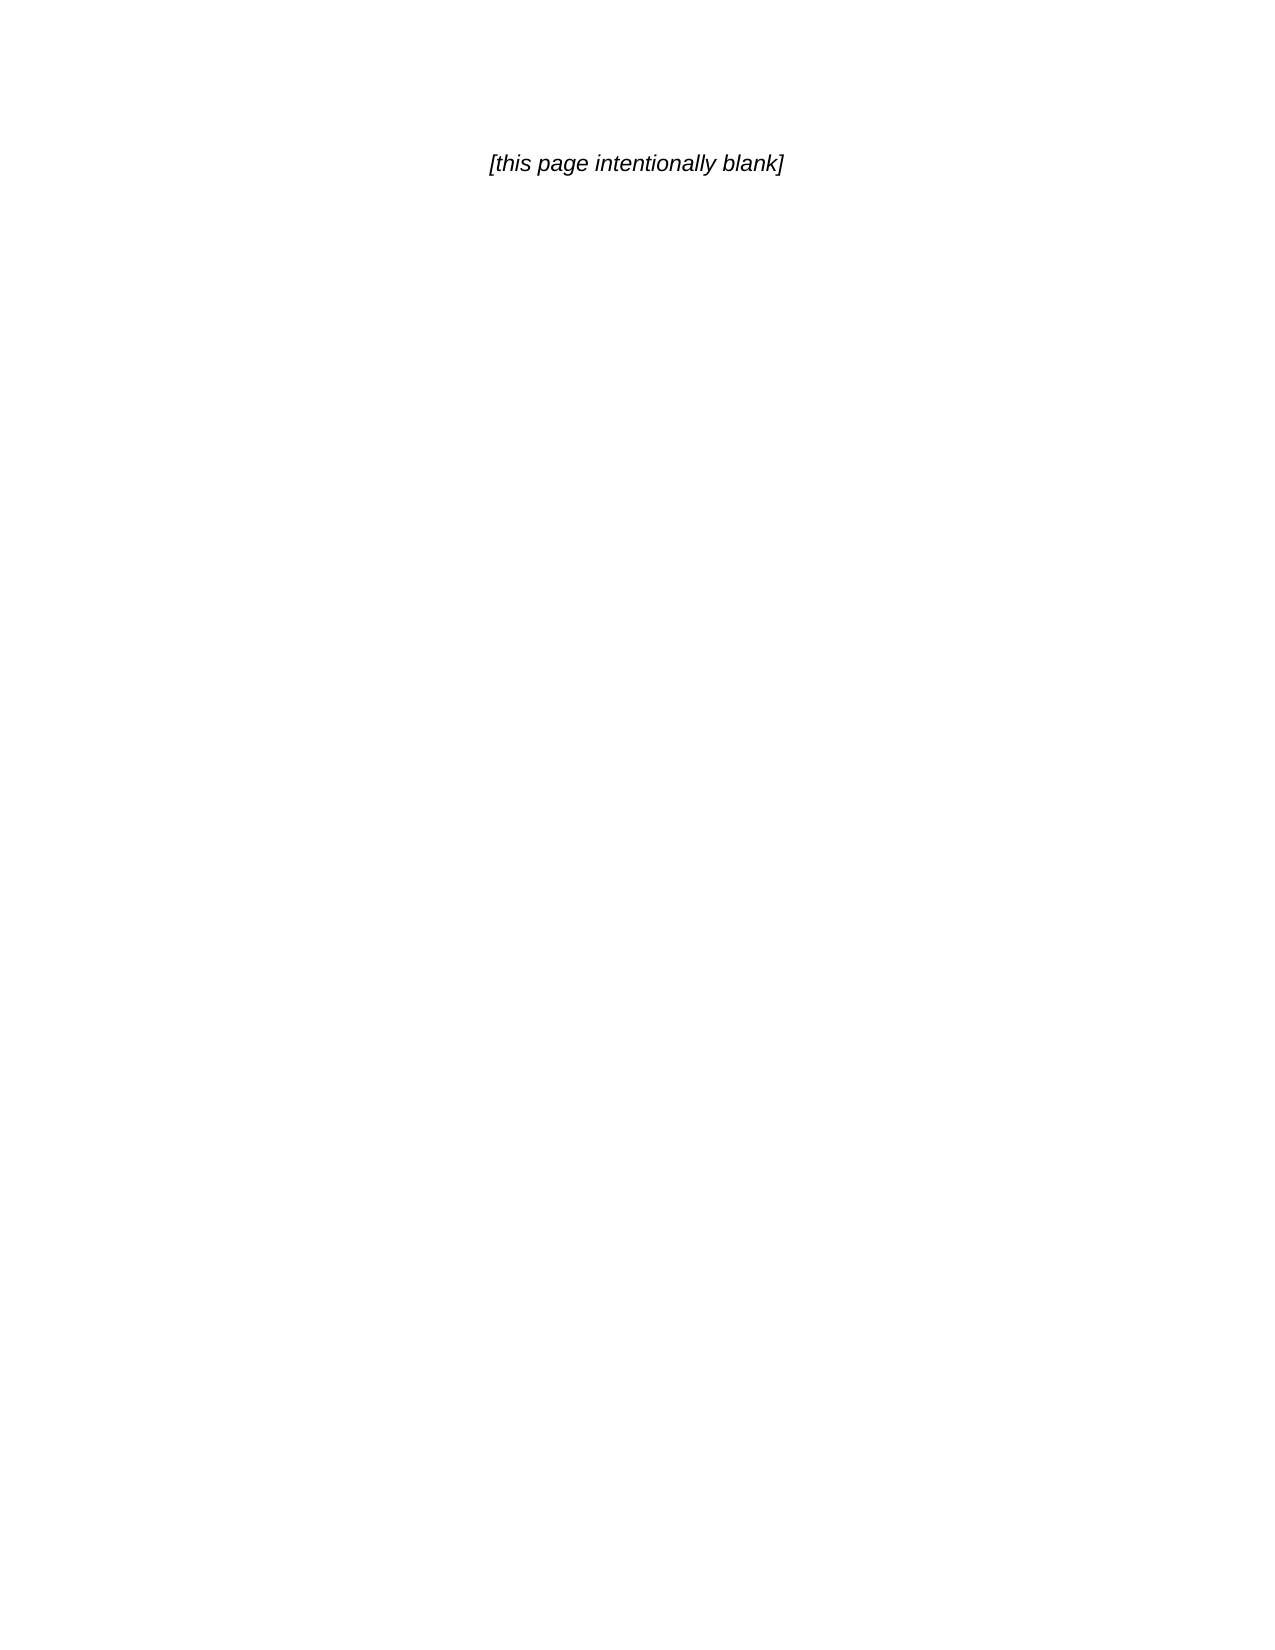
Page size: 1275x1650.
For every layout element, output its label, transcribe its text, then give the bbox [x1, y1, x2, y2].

text [this page intentionally blank] [150, 150, 1125, 176]
